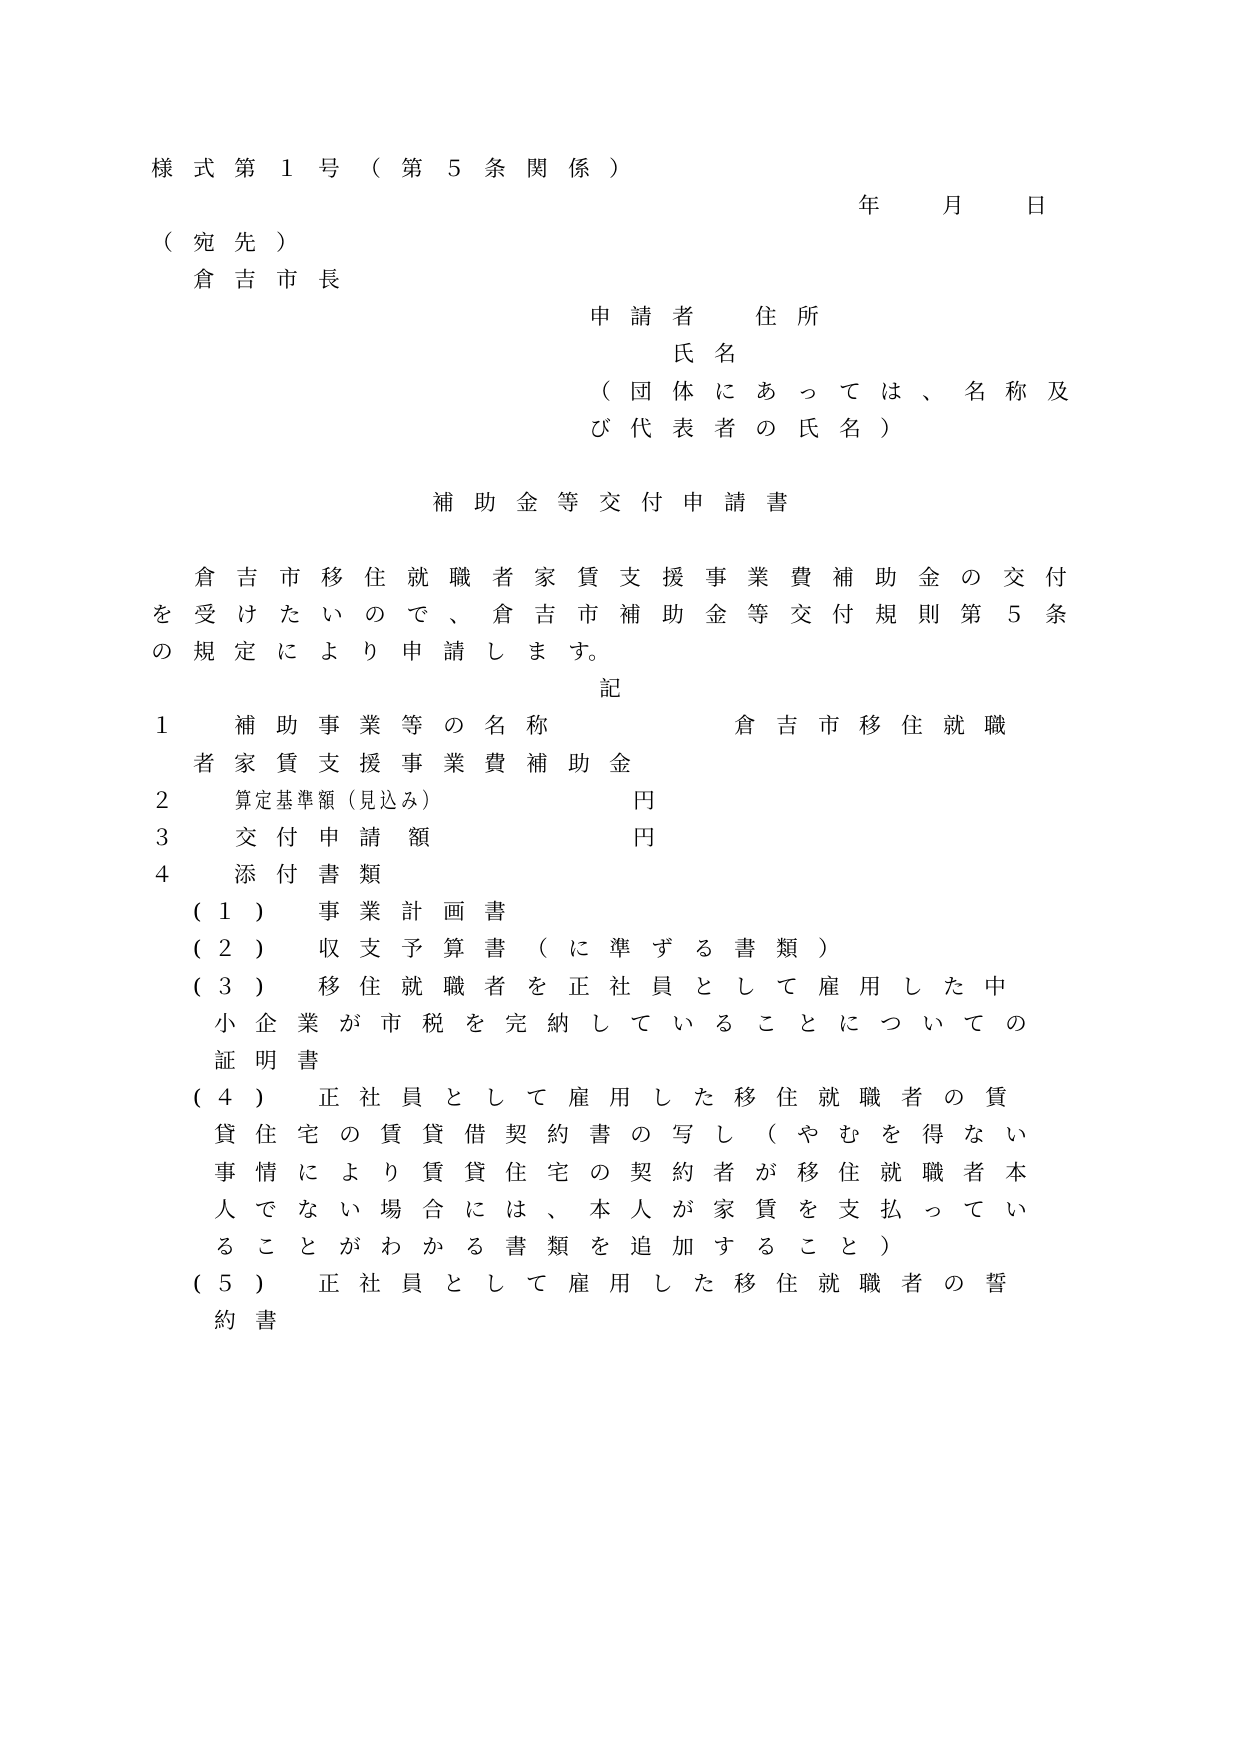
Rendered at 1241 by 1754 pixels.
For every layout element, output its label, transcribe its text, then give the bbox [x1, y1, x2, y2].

text （団体にあっては、名称及び代表者の氏名） [570, 371, 1089, 445]
text ４ 添付書類 [151, 854, 1067, 892]
text １ 補助事業等の名称 倉吉市移住就職者家賃支援事業費補助金 [151, 706, 1067, 780]
text ３ 交付申請額 円 [151, 817, 1067, 854]
text 補助金等交付申請書 [151, 483, 1089, 520]
text ２ 算定基準額（見込み） 円 [151, 780, 1067, 817]
text (１) 事業計画書 [172, 892, 1068, 929]
text 倉吉市長 [173, 259, 1089, 297]
text （宛先） [151, 222, 1089, 259]
text 様式第１号（第５条関係） [151, 148, 1089, 185]
text (５) 正社員として雇用した移住就職者の誓約書 [172, 1263, 1068, 1338]
text (２) 収支予算書（に準ずる書類） [172, 929, 1068, 966]
text 倉吉市移住就職者家賃支援事業費補助金の交付を受けたいので、倉吉市補助金等交付規則第５条の規定により申請します。 [151, 557, 1089, 668]
text 年 月 日 [151, 185, 1067, 222]
text 申請者 住所 氏名 [570, 297, 1089, 371]
text (４) 正社員として雇用した移住就職者の賃貸住宅の賃貸借契約書の写し（やむを得ない事情により賃貸住宅の契約者が移住就職者本人でない場合には、本人が家賃を支払っていることがわかる書類を追加すること） [172, 1078, 1068, 1263]
text (３) 移住就職者を正社員として雇用した中小企業が市税を完納していることについての証明書 [172, 966, 1068, 1078]
text 記 [151, 668, 1089, 706]
